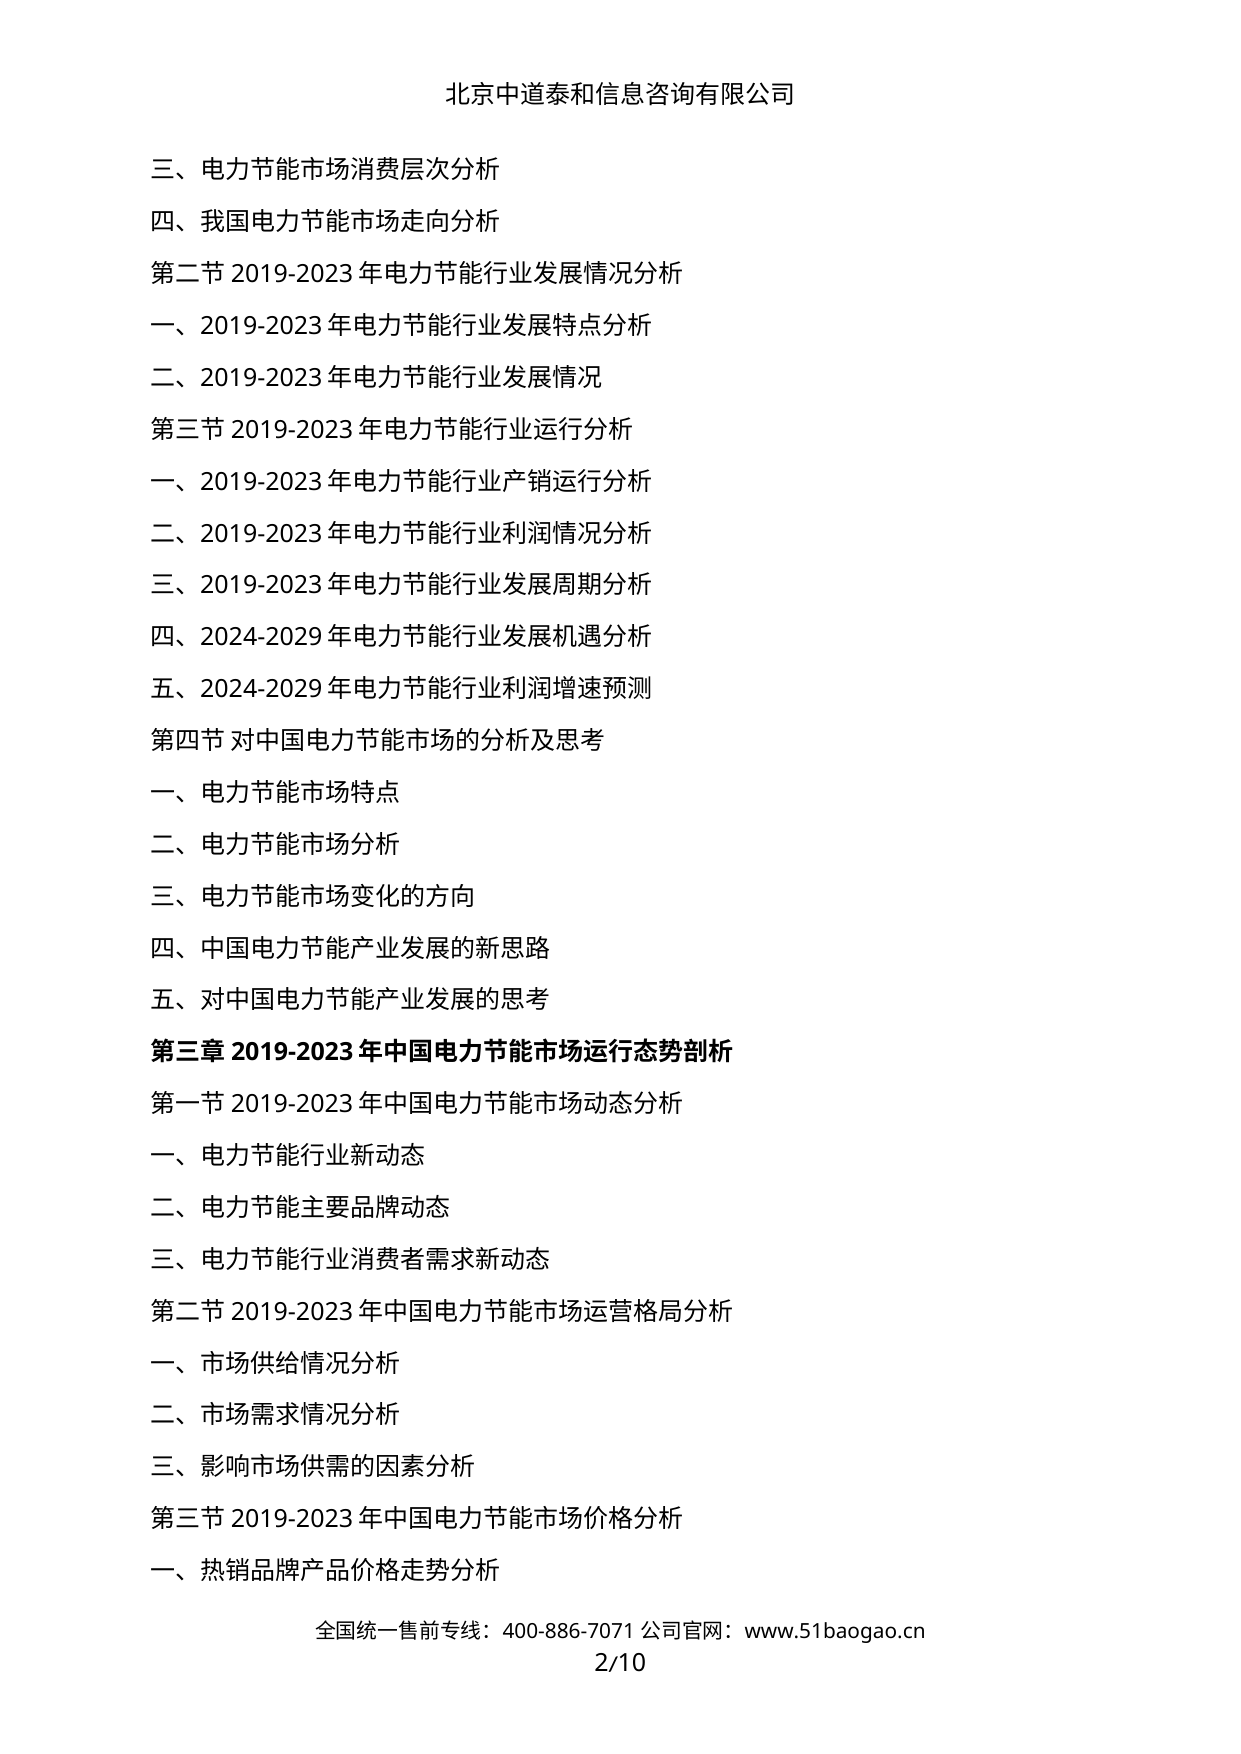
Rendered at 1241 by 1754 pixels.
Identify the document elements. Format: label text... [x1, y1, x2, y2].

text 四、2024-2029年电力节能行业发展机遇分析 [150, 617, 1090, 653]
text 五、对中国电力节能产业发展的思考 [150, 980, 1090, 1016]
text 五、2024-2029年电力节能行业利润增速预测 [150, 669, 1090, 705]
text 四、中国电力节能产业发展的新思路 [150, 928, 1090, 964]
text 一、市场供给情况分析 [150, 1343, 1090, 1379]
text 一、电力节能市场特点 [150, 772, 1090, 809]
text 四、我国电力节能市场走向分析 [150, 202, 1090, 238]
text 二、2019-2023年电力节能行业利润情况分析 [150, 513, 1090, 549]
text 第一节 2019-2023年中国电力节能市场动态分析 [150, 1084, 1090, 1120]
text 三、电力节能市场变化的方向 [150, 876, 1090, 912]
text 三、2019-2023年电力节能行业发展周期分析 [150, 565, 1090, 601]
text 二、电力节能主要品牌动态 [150, 1187, 1090, 1224]
text 一、电力节能行业新动态 [150, 1136, 1090, 1172]
text 三、影响市场供需的因素分析 [150, 1447, 1090, 1483]
text 第三节 2019-2023年电力节能行业运行分析 [150, 409, 1090, 446]
text 二、电力节能市场分析 [150, 824, 1090, 861]
text 第二节 2019-2023年电力节能行业发展情况分析 [150, 254, 1090, 290]
text 一、热销品牌产品价格走势分析 [150, 1551, 1090, 1587]
text 第二节 2019-2023年中国电力节能市场运营格局分析 [150, 1291, 1090, 1327]
text 一、2019-2023年电力节能行业产销运行分析 [150, 461, 1090, 497]
text 第四节 对中国电力节能市场的分析及思考 [150, 721, 1090, 757]
text 一、2019-2023年电力节能行业发展特点分析 [150, 306, 1090, 342]
text 二、市场需求情况分析 [150, 1395, 1090, 1431]
text 第三章 2019-2023年中国电力节能市场运行态势剖析 [150, 1032, 1090, 1068]
text 三、电力节能市场消费层次分析 [150, 150, 1090, 186]
text 二、2019-2023年电力节能行业发展情况 [150, 357, 1090, 394]
text 第三节 2019-2023年中国电力节能市场价格分析 [150, 1499, 1090, 1535]
text 三、电力节能行业消费者需求新动态 [150, 1239, 1090, 1276]
